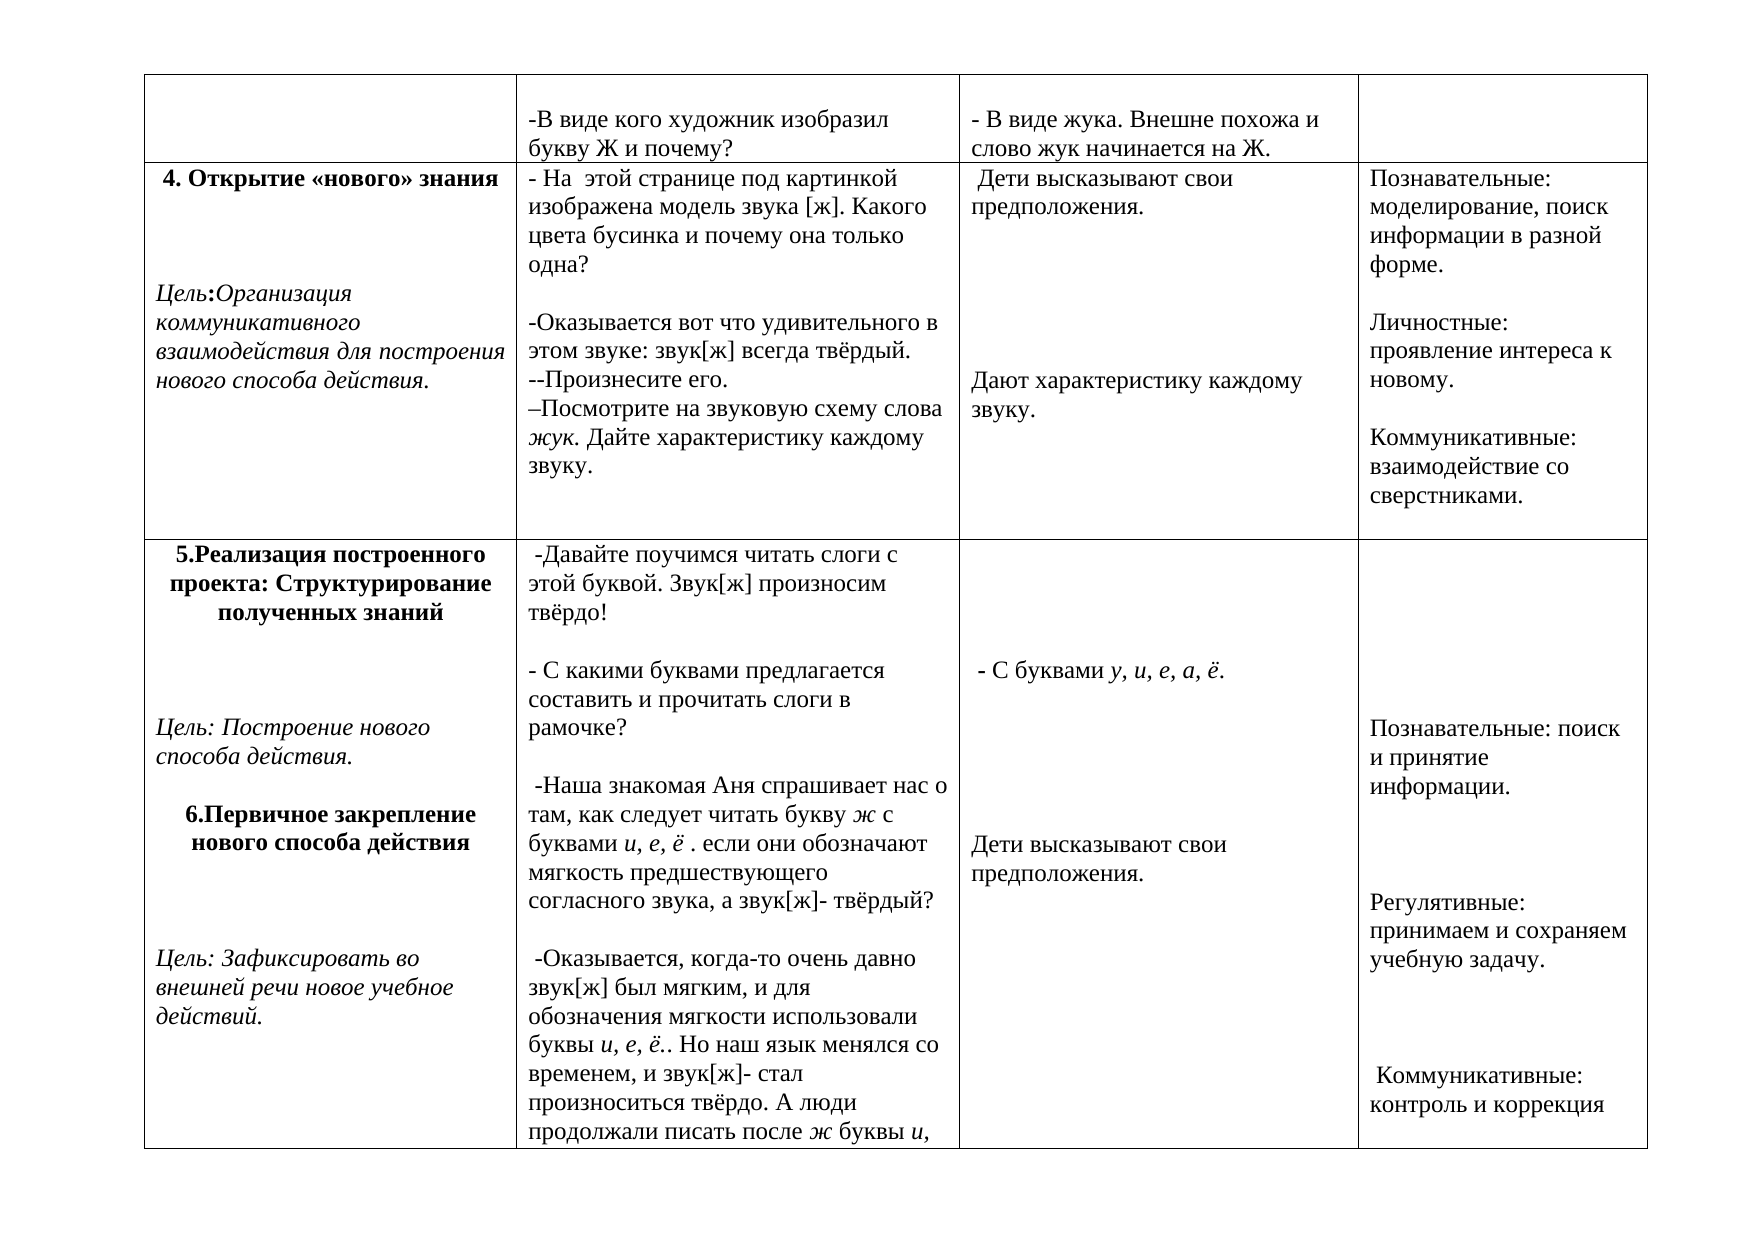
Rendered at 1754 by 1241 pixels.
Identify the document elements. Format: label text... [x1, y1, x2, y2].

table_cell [1359, 540, 1647, 1147]
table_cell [145, 75, 516, 162]
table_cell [517, 75, 959, 162]
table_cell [960, 75, 1358, 162]
table_cell Дети высказывают свои предположения. Дают характеристику каждому звуку. [960, 163, 1358, 538]
table_cell - На этой странице под картинкой изображена модель звука [ж]. Какого цвета бусинка и почему она только одна? -Оказывается вот что удивительного в этом звуке: звук[ж] всегда твёрдый. --Произнесите его. –Посмотрите на звуковую схему слова жук. Дайте характеристику каждому звуку. [517, 163, 959, 538]
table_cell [960, 540, 1358, 1147]
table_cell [517, 540, 959, 1147]
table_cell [145, 540, 516, 1147]
table_cell 4. Открытие «нового» знания Цель:Организация коммуникативного взаимодействия для построения нового способа действия. [145, 163, 516, 538]
table_cell Познавательные: моделирование, поиск информации в разной форме. Личностные: проявление интереса к новому. Коммуникативные: взаимодействие со сверстниками. [1359, 163, 1647, 538]
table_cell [1359, 75, 1647, 162]
